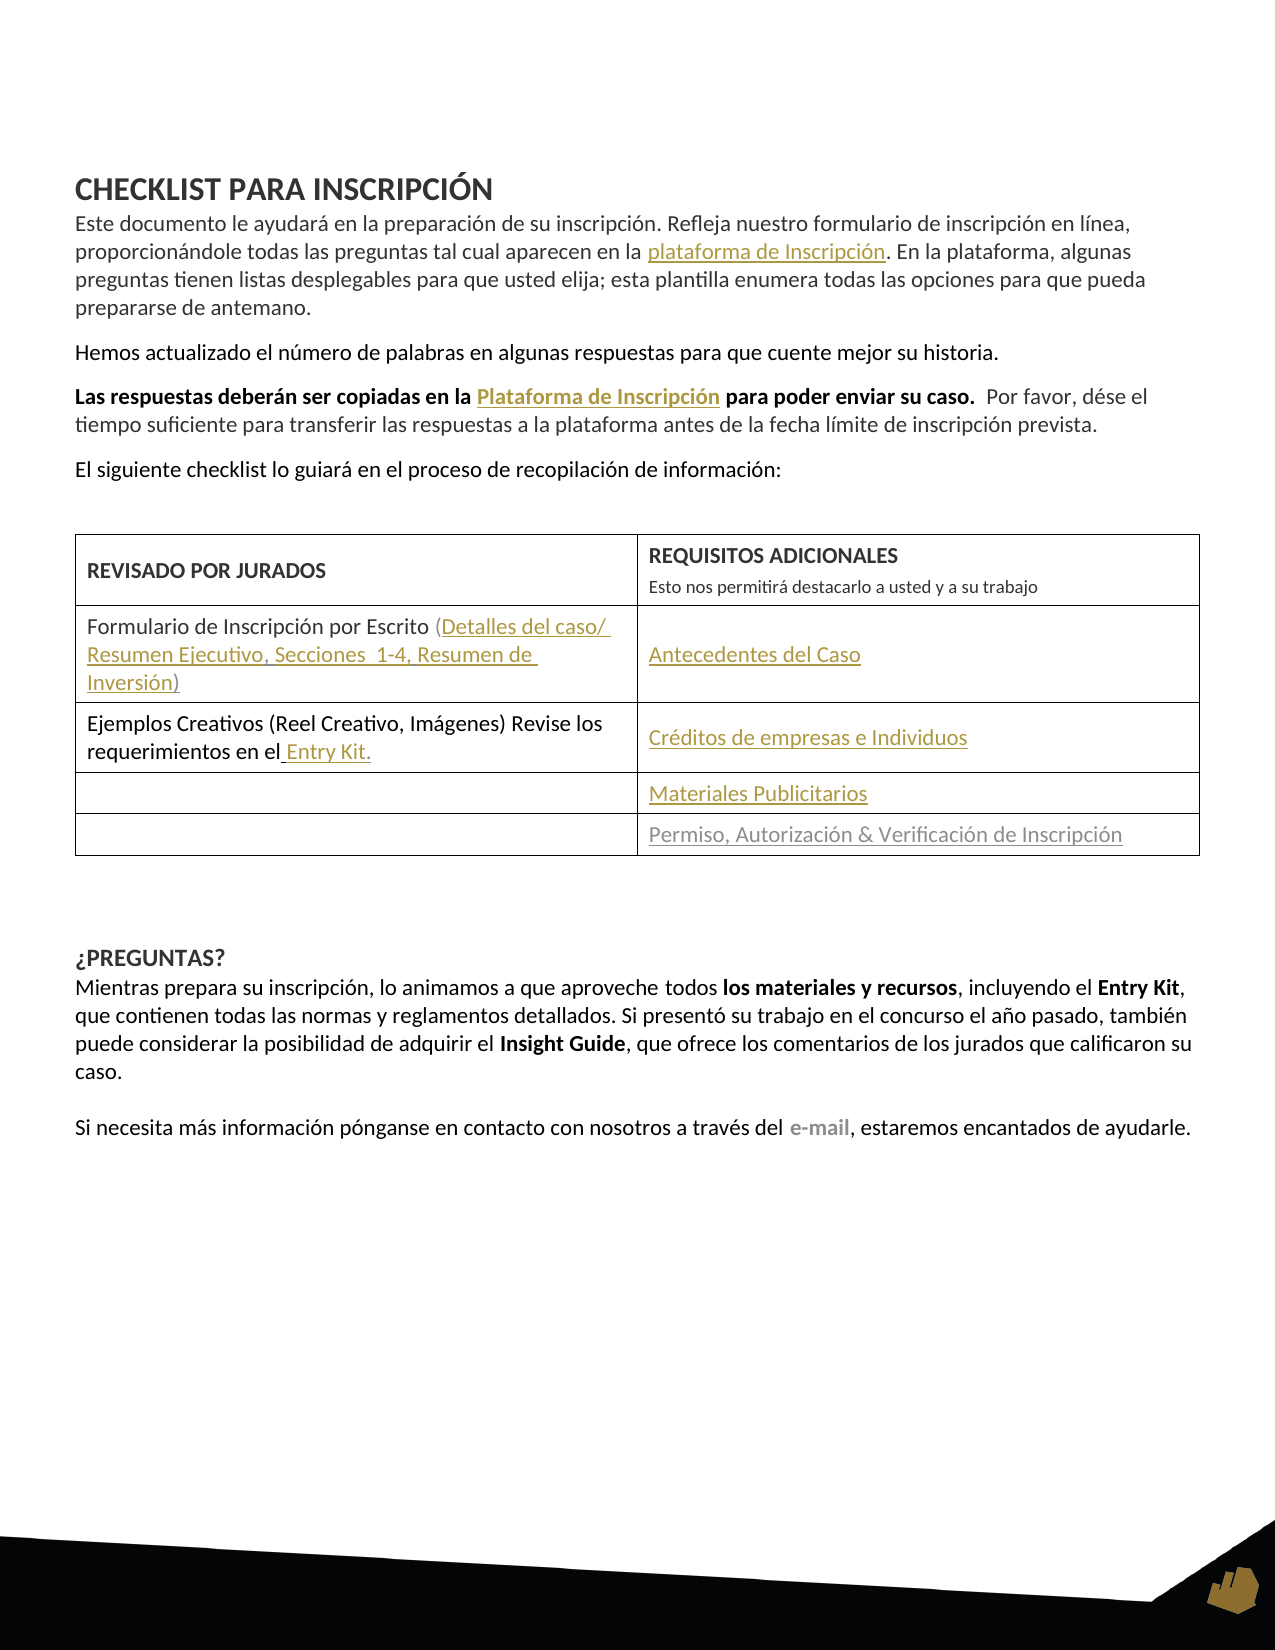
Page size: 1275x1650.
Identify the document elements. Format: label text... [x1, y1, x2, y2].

picture [0, 1518, 1275, 1650]
text ¿PREGUNTAS? [75, 942, 1200, 973]
text Las respuestas deberán ser copiadas en la Plataforma de Inscripción para poder enviar su caso. Por favor, dése el tiempo suficiente para transferir las respuestas a la plataforma antes de la fecha límite de inscripción prevista. [75, 382, 1200, 438]
table_cell Créditos de empresas e Individuos [638, 703, 1199, 772]
table_header REQUISITOS ADICIONALES Esto nos permitirá destacarlo a usted y a su trabajo [638, 535, 1199, 604]
table_cell Ejemplos Creativos (Reel Creativo, Imágenes) Revise los requerimientos en el Entry Kit. [76, 703, 637, 772]
table_cell Materiales Publicitarios [638, 773, 1199, 813]
table_cell [76, 773, 637, 813]
text Este documento le ayudará en la preparación de su inscripción. Refleja nuestro formulario de inscripción en línea, proporcionándole todas las preguntas tal cual aparecen en la plataforma de Inscripción. En la plataforma, algunas preguntas tienen listas desplegables para que usted elija; esta plantilla enumera todas las opciones para que pueda prepararse de antemano. [75, 209, 1200, 321]
text CHECKLIST PARA INSCRIPCIÓN [75, 168, 1200, 209]
table_cell [76, 814, 637, 855]
text El siguiente checklist lo guiará en el proceso de recopilación de información: [75, 455, 1200, 517]
table_cell Permiso, Autorización & Verificación de Inscripción [638, 814, 1199, 855]
text Si necesita más información pónganse en contacto con nosotros a través del e-mail, estaremos encantados de ayudarle. [75, 1113, 1200, 1141]
table_cell Antecedentes del Caso [638, 606, 1199, 702]
table_header REVISADO POR JURADOS [76, 535, 637, 604]
text Hemos actualizado el número de palabras en algunas respuestas para que cuente mejor su historia. [75, 338, 1200, 366]
text Mientras prepara su inscripción, lo animamos a que aproveche todos los materiales y recursos, incluyendo el Entry Kit, que contienen todas las normas y reglamentos detallados. Si presentó su trabajo en el concurso el año pasado, también puede considerar la posibilidad de adquirir el Insight Guide, que ofrece los comentarios de los jurados que calificaron su caso. [75, 973, 1200, 1085]
table_cell Formulario de Inscripción por Escrito (Detalles del caso/ Resumen Ejecutivo, Secciones 1-4, Resumen de Inversión) [76, 606, 637, 702]
